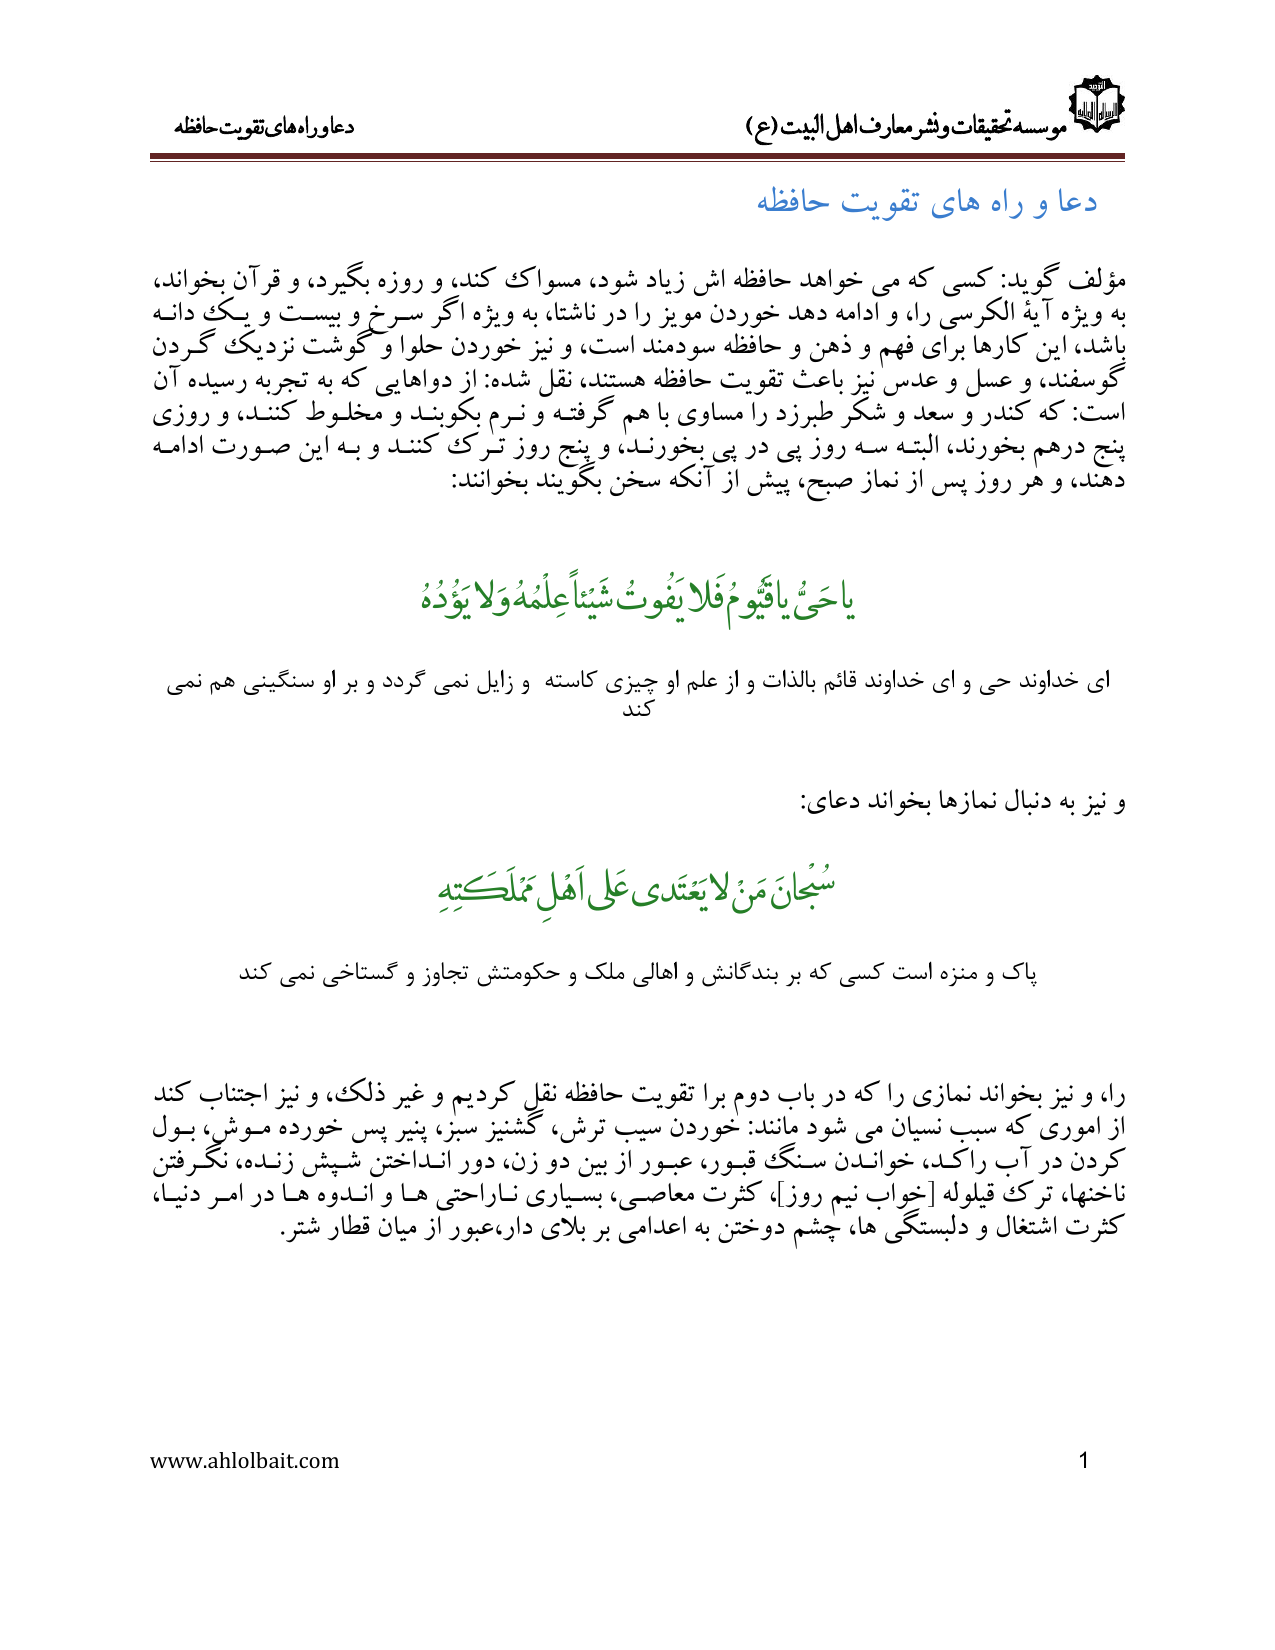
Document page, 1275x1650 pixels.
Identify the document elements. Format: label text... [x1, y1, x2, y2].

text را، و نيز بخواند نمازى را كه در باب دوم برا تقويت حافظه نقل كرديم و غير ذلك، و نيز اجتناب كند از امورى كه سبب نسيان مى‏ شود مانند: خوردن سيب ترش، گشنيز سبز، پنير پس خورده موش، بول كردن در آب راكد، خواندن سنگ قبور، عبور از بين دو زن، دور انداختن شپش زنده، نگرفتن ناخنها، ترك قيلوله [خواب نيم روز]، كثرت معاصى، بسيارى ناراحتى ‏ها و اندوه ها در امر دنيا، كثرت اشتغال و دلبستگى ‏ها، چشم دوختن به اعدامى بر بلاى دار،عبور از ميان قطار شتر. [150, 1082, 1125, 1248]
text يا حَىُّ يا قَيُّومُ فَلا يَفُوتُ شَيْئاً عِلْمُهُ وَلا يَؤُدُهُ [150, 568, 1125, 639]
text مؤلف گويد: كسى ‏كه مى‏ خواهد حافظه‏ اش زياد شود، مسواك كند، و روزه بگيرد، و قرآن بخواند، به ويژه آية الكرسى را، و ادامه دهد خوردن مويز را در ناشتا، به ويژه اگر سرخ و بيست‏ و يك دانه باشد، اين كارها براى فهم و ذهن و حافظه سودمند است، و نيز خوردن حلوا و گوشت نزديك گردن گوسفند، و عسل و عدس نيز باعث تقويت حافظه هستند، نقل شده: از دواهايى كه به تجربه رسيده آن است: كه كندر و سعد و شكر طبرزد را مساوى با هم گرفته و نرم بكوبند و مخلوط كنند، و روزى پنج‏ درهم بخورند، البته سه روز پى ‏در پى بخورند، و پنج روز ترك كنند و به اين صورت ادامه دهند، و هر روز پس از نماز صبح، پيش از آن‏كه سخن بگويند بخوانند: [150, 267, 1125, 501]
picture [1068, 75, 1125, 133]
text ‏ سُبْحانَ مَنْ لايَعْتَدى عَلى اَهْلِ مَمْلَكَتِهِ [150, 861, 1125, 931]
text پاک و منزه است کسی که بر بندگانش و اهالی ملک و حکومتش تجاوز و گستاخی نمی کند [150, 961, 1125, 990]
text دعا و راه های تقویت حافظه [150, 187, 1125, 229]
text ای خداوند حی و ای خداوند قائم بالذات و از علم او چیزی کاسته و زایل نمی گردد و بر او سنگینی هم نمی کند [150, 668, 1125, 726]
text و نيز به دنبال نمازها بخواند دعاى: [150, 789, 1125, 822]
